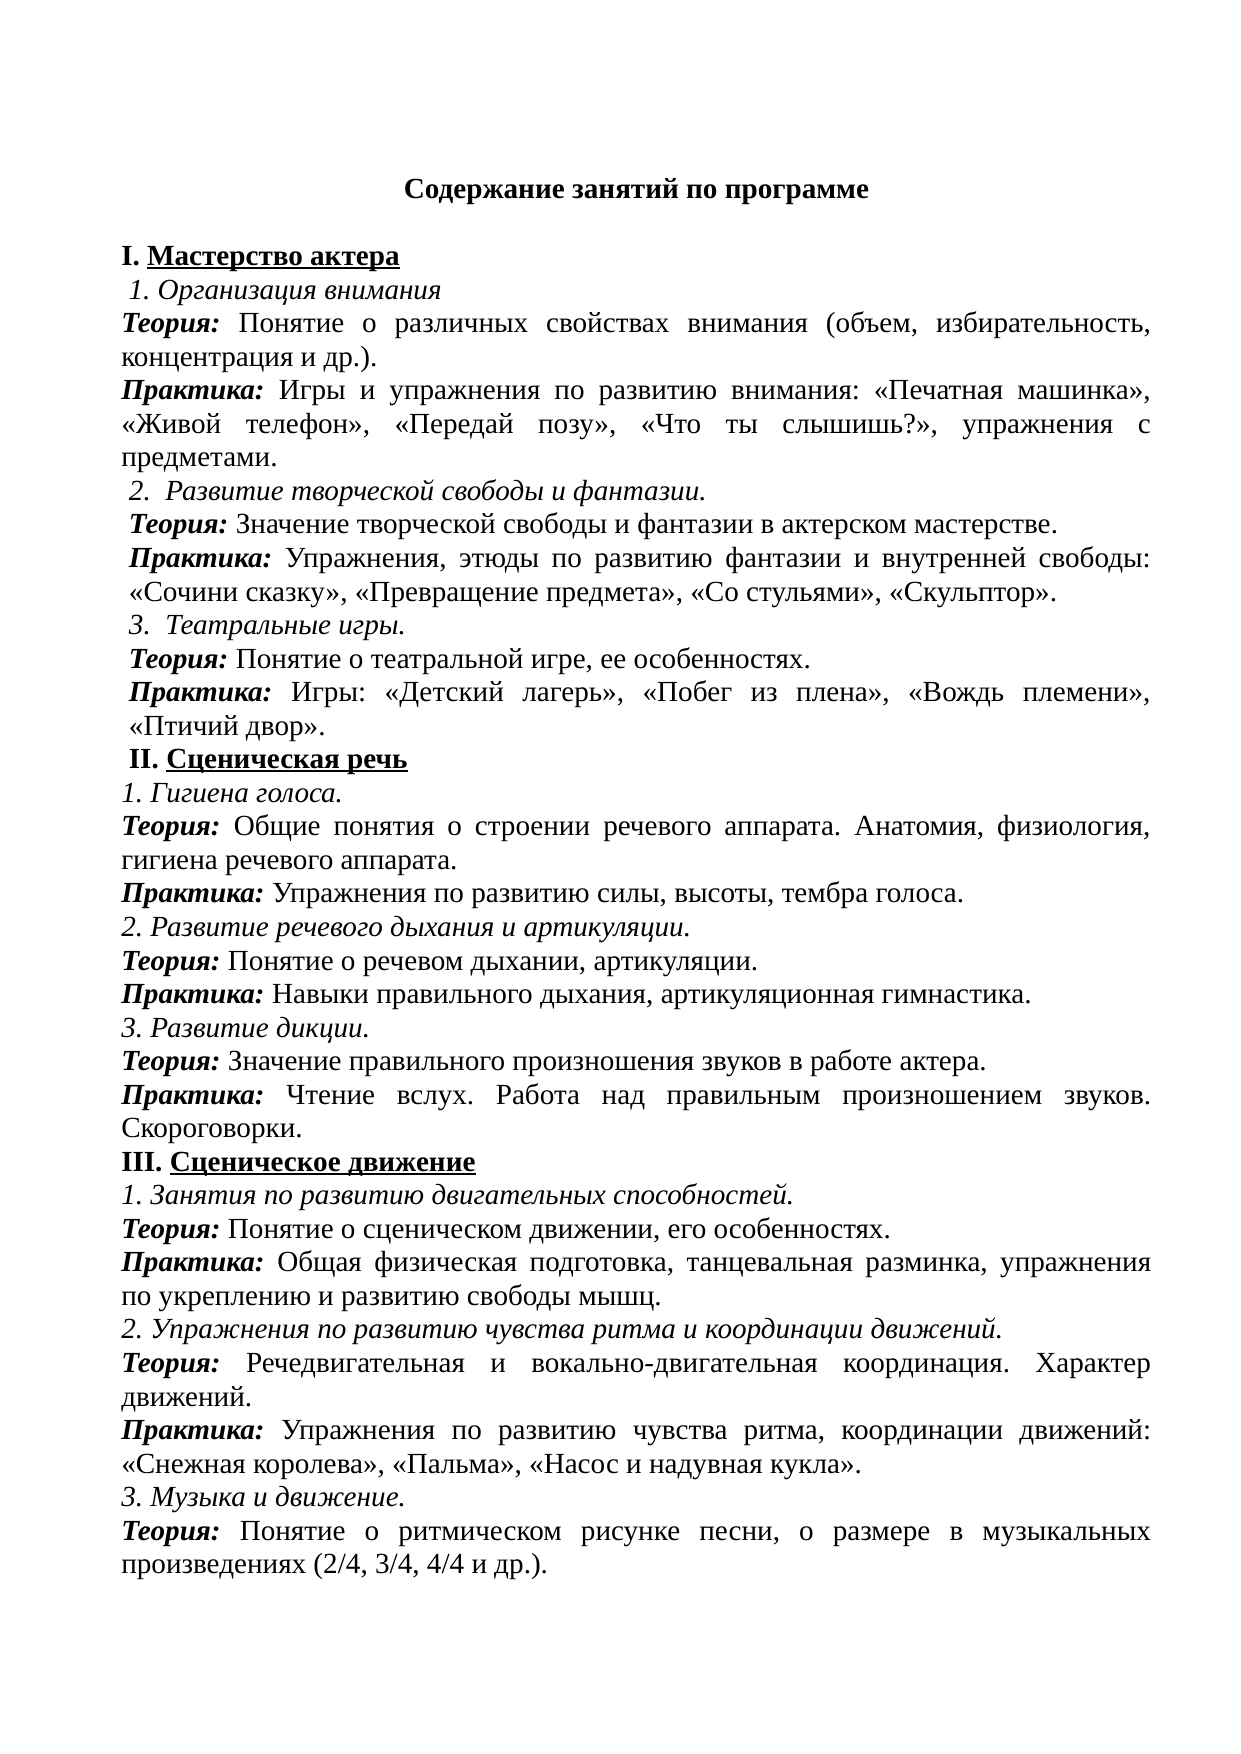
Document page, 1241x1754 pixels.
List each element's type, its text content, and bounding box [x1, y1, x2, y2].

text Теория: Понятие о театральной игре, ее особенностях. [129, 641, 1152, 674]
text I. Мастерство актера [121, 238, 1152, 272]
text 3. Театральные игры. [129, 607, 1152, 641]
text 2. Развитие речевого дыхания и артикуляции. [121, 909, 1152, 943]
text Практика: Упражнения по развитию силы, высоты, тембра голоса. [121, 876, 1152, 909]
text Теория: Понятие о ритмическом рисунке песни, о размере в музыкальных произведениях (2/4, 3/4, 4/4 и др.). [121, 1513, 1152, 1580]
text Практика: Игры и упражнения по развитию внимания: «Печатная машинка», «Живой телефон», «Передай позу», «Что ты слышишь?», упражнения с предметами. [121, 372, 1152, 473]
text Теория: Понятие о речевом дыхании, артикуляции. [121, 943, 1152, 976]
text Практика: Упражнения по развитию чувства ритма, координации движений: «Снежная королева», «Пальма», «Насос и надувная кукла». [121, 1412, 1152, 1479]
text 2. Развитие творческой свободы и фантазии. [129, 473, 1152, 507]
text Теория: Понятие о сценическом движении, его особенностях. [121, 1211, 1152, 1244]
text Теория: Речедвигательная и вокально-двигательная координация. Характер движений. [121, 1345, 1152, 1412]
text III. Сценическое движение [121, 1144, 1152, 1177]
text Теория: Значение творческой свободы и фантазии в актерском мастерстве. [129, 507, 1152, 540]
text Практика: Упражнения, этюды по развитию фантазии и внутренней свободы: «Сочини сказку», «Превращение предмета», «Со стульями», «Скульптор». [129, 540, 1152, 607]
text II. Сценическая речь [129, 741, 1152, 775]
text Практика: Чтение вслух. Работа над правильным произношением звуков. Скороговорки. [121, 1077, 1152, 1144]
text 1. Занятия по развитию двигательных способностей. [121, 1177, 1152, 1211]
text Практика: Навыки правильного дыхания, артикуляционная гимнастика. [121, 976, 1152, 1010]
text Теория: Общие понятия о строении речевого аппарата. Анатомия, физиология, гигиена речевого аппарата. [121, 808, 1152, 876]
text Теория: Значение правильного произношения звуков в работе актера. [121, 1043, 1152, 1077]
text Практика: Игры: «Детский лагерь», «Побег из плена», «Вождь племени», «Птичий двор». [129, 674, 1152, 741]
text 3. Музыка и движение. [121, 1479, 1152, 1513]
text Содержание занятий по программе [121, 171, 1152, 205]
text 1. Гигиена голоса. [121, 775, 1152, 808]
text Теория: Понятие о различных свойствах внимания (объем, избирательность, концентрация и др.). [121, 305, 1152, 372]
text 2. Упражнения по развитию чувства ритма и координации движений. [121, 1312, 1152, 1345]
text 3. Развитие дикции. [121, 1010, 1152, 1043]
text Практика: Общая физическая подготовка, танцевальная разминка, упражнения по укреплению и развитию свободы мышц. [121, 1244, 1152, 1312]
text 1. Организация внимания [121, 272, 1152, 305]
